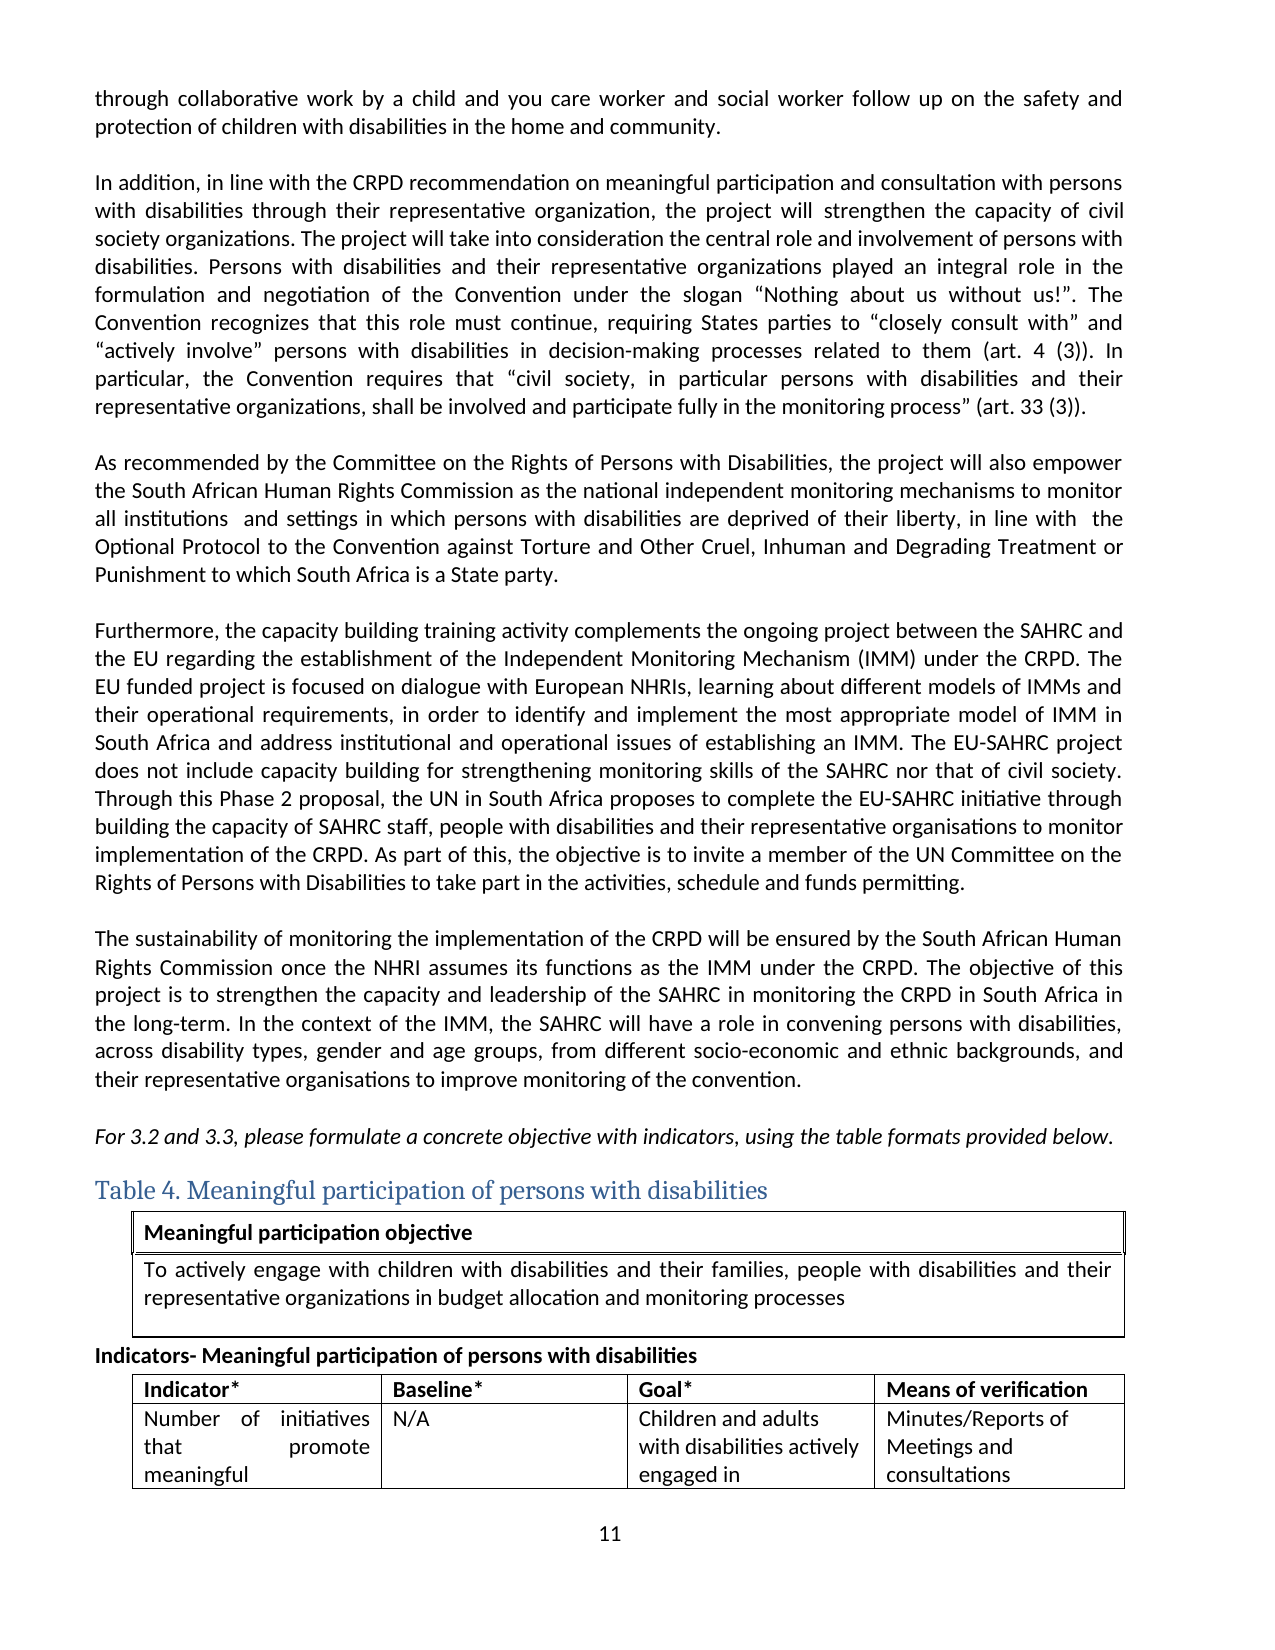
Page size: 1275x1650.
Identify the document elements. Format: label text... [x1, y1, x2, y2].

table_header Means of verification [875, 1375, 1124, 1403]
table_cell To actively engage with children with disabilities and their families, people with disabilities and their representative organizations in budget allocation and monitoring processes [133, 1252, 1124, 1336]
table_header Indicator* [133, 1375, 381, 1403]
table_cell N/A [382, 1404, 627, 1488]
subtitle Indicators- Meaningful participation of persons with disabilities [94, 1342, 1125, 1369]
text In addition, in line with the CRPD recommendation on meaningful participation and consultation with persons with disabilities through their representative organization, the project will strengthen the capacity of civil society organizations. The project will take into consideration the central role and involvement of persons with disabilities. Persons with disabilities and their representative organizations played an integral role in the formulation and negotiation of the Convention under the slogan “Nothing about us without us!”. The Convention recognizes that this role must continue, requiring States parties to “closely consult with” and “actively involve” persons with disabilities in decision-making processes related to them (art. 4 (3)). In particular, the Convention requires that “civil society, in particular persons with disabilities and their representative organizations, shall be involved and participate fully in the monitoring process” (art. 33 (3)). [94, 168, 1125, 420]
text As recommended by the Committee on the Rights of Persons with Disabilities, the project will also empower the South African Human Rights Commission as the national independent monitoring mechanisms to monitor all institutions and settings in which persons with disabilities are deprived of their liberty, in line with the Optional Protocol to the Convention against Torture and Other Cruel, Inhuman and Degrading Treatment or Punishment to which South Africa is a State party. [94, 448, 1125, 588]
table_header Goal* [628, 1375, 874, 1403]
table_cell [133, 1404, 381, 1488]
table_header Meaningful participation objective [134, 1212, 1123, 1252]
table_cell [628, 1404, 874, 1488]
text For 3.2 and 3.3, please formulate a concrete objective with indicators, using the table formats provided below. [94, 1122, 1125, 1150]
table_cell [875, 1404, 1124, 1488]
table_header Baseline* [382, 1375, 627, 1403]
text The sustainability of monitoring the implementation of the CRPD will be ensured by the South African Human Rights Commission once the NHRI assumes its functions as the IMM under the CRPD. The objective of this project is to strengthen the capacity and leadership of the SAHRC in monitoring the CRPD in South Africa in the long-term. In the context of the IMM, the SAHRC will have a role in convening persons with disabilities, across disability types, gender and age groups, from different socio-economic and ethnic backgrounds, and their representative organisations to improve monitoring of the convention. [94, 924, 1125, 1093]
text Furthermore, the capacity building training activity complements the ongoing project between the SAHRC and the EU regarding the establishment of the Independent Monitoring Mechanism (IMM) under the CRPD. The EU funded project is focused on dialogue with European NHRIs, learning about different models of IMMs and their operational requirements, in order to identify and implement the most appropriate model of IMM in South Africa and address institutional and operational issues of establishing an IMM. The EU-SAHRC project does not include capacity building for strengthening monitoring skills of the SAHRC nor that of civil society. Through this Phase 2 proposal, the UN in South Africa proposes to complete the EU-SAHRC initiative through building the capacity of SAHRC staff, people with disabilities and their representative organisations to monitor implementation of the CRPD. As part of this, the objective is to invite a member of the UN Committee on the Rights of Persons with Disabilities to take part in the activities, schedule and funds permitting. [94, 616, 1125, 897]
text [94, 84, 1125, 140]
subtitle Table 4. Meaningful participation of persons with disabilities [94, 1175, 1125, 1206]
